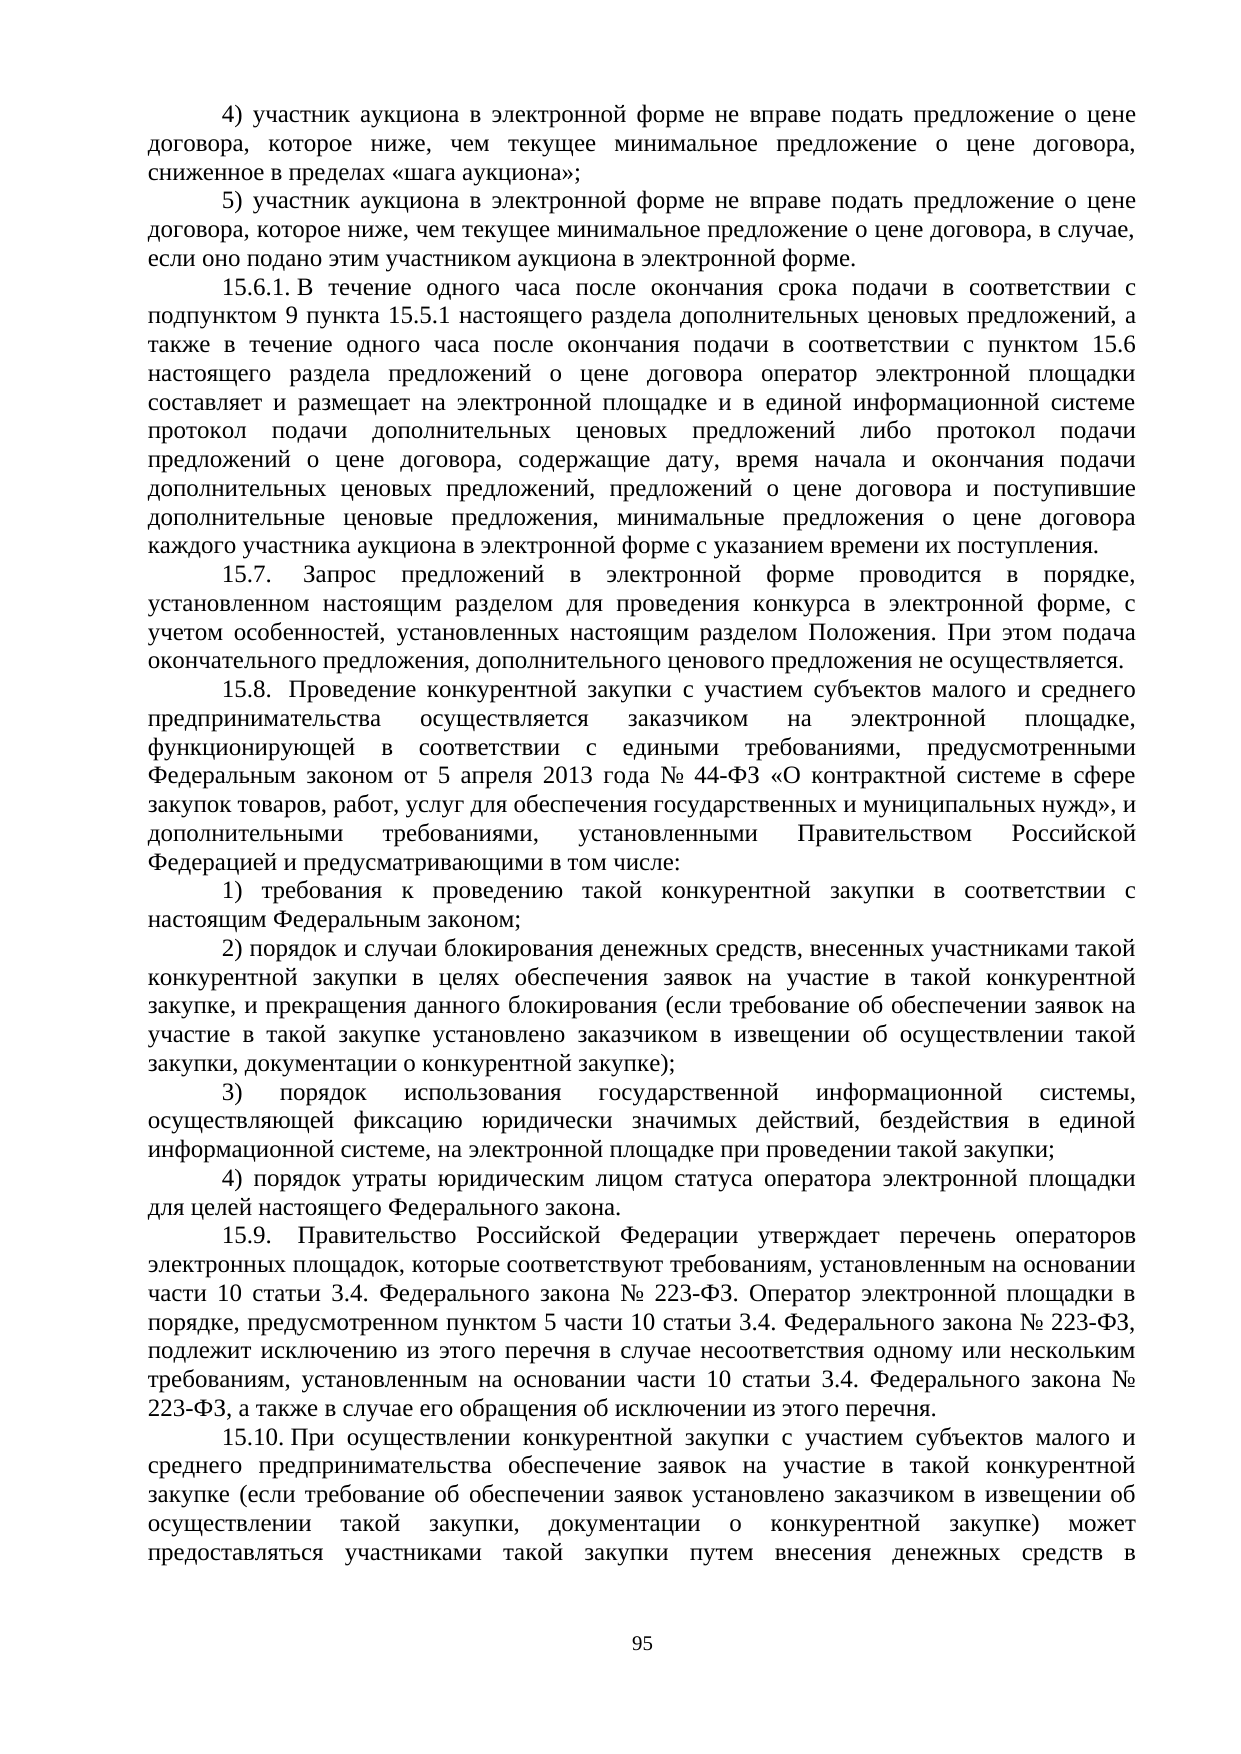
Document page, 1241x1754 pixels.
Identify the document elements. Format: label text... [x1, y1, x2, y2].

text 2) порядок и случаи блокирования денежных средств, внесенных участниками такой конкурентной закупки в целях обеспечения заявок на участие в такой конкурентной закупке, и прекращения данного блокирования (если требование об обеспечении заявок на участие в такой закупке установлено заказчиком в извещении об осуществлении такой закупки, документации о конкурентной закупке); [148, 933, 1137, 1077]
list Правительство Российской Федерации утверждает перечень операторов электронных площадок, которые соответствуют требованиям, установленным на основании части 10 статьи 3.4. Федерального закона № 223-ФЗ. Оператор электронной площадки в порядке, предусмотренном пунктом 5 части 10 статьи 3.4. Федерального закона № 223-ФЗ, подлежит исключению из этого перечня в случае несоответствия одному или нескольким требованиям, установленным на основании части 10 статьи 3.4. Федерального закона № 223-ФЗ, а также в случае его обращения об исключении из этого перечня. [148, 1220, 1137, 1422]
list Запрос предложений в электронной форме проводится в порядке, установленном настоящим разделом для проведения конкурса в электронной форме, с учетом особенностей, установленных настоящим разделом Положения. При этом подача окончательного предложения, дополнительного ценового предложения не осуществляется. [148, 559, 1137, 674]
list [148, 1422, 1137, 1565]
text 3) порядок использования государственной информационной системы, осуществляющей фиксацию юридически значимых действий, бездействия в единой информационной системе, на электронной площадке при проведении такой закупки; [148, 1077, 1137, 1163]
text 4) порядок утраты юридическим лицом статуса оператора электронной площадки для целей настоящего Федерального закона. [148, 1163, 1137, 1220]
list В течение одного часа после окончания срока подачи в соответствии с подпунктом 9 пункта 15.5.1 настоящего раздела дополнительных ценовых предложений, а также в течение одного часа после окончания подачи в соответствии с пунктом 15.6 настоящего раздела предложений о цене договора оператор электронной площадки составляет и размещает на электронной площадке и в единой информационной системе протокол подачи дополнительных ценовых предложений либо протокол подачи предложений о цене договора, содержащие дату, время начала и окончания подачи дополнительных ценовых предложений, предложений о цене договора и поступившие дополнительные ценовые предложения, минимальные предложения о цене договора каждого участника аукциона в электронной форме с указанием времени их поступления. [148, 272, 1137, 559]
text 1) требования к проведению такой конкурентной закупки в соответствии с настоящим Федеральным законом; [148, 875, 1137, 933]
text 4) участник аукциона в электронной форме не вправе подать предложение о цене договора, которое ниже, чем текущее минимальное предложение о цене договора, сниженное в пределах «шага аукциона»; [148, 99, 1137, 185]
text 5) участник аукциона в электронной форме не вправе подать предложение о цене договора, которое ниже, чем текущее минимальное предложение о цене договора, в случае, если оно подано этим участником аукциона в электронной форме. [148, 185, 1137, 272]
list Проведение конкурентной закупки с участием субъектов малого и среднего предпринимательства осуществляется заказчиком на электронной площадке, функционирующей в соответствии с едиными требованиями, предусмотренными Федеральным законом от 5 апреля 2013 года № 44-ФЗ «О контрактной системе в сфере закупок товаров, работ, услуг для обеспечения государственных и муниципальных нужд», и дополнительными требованиями, установленными Правительством Российской Федерацией и предусматривающими в том числе: [148, 674, 1137, 875]
